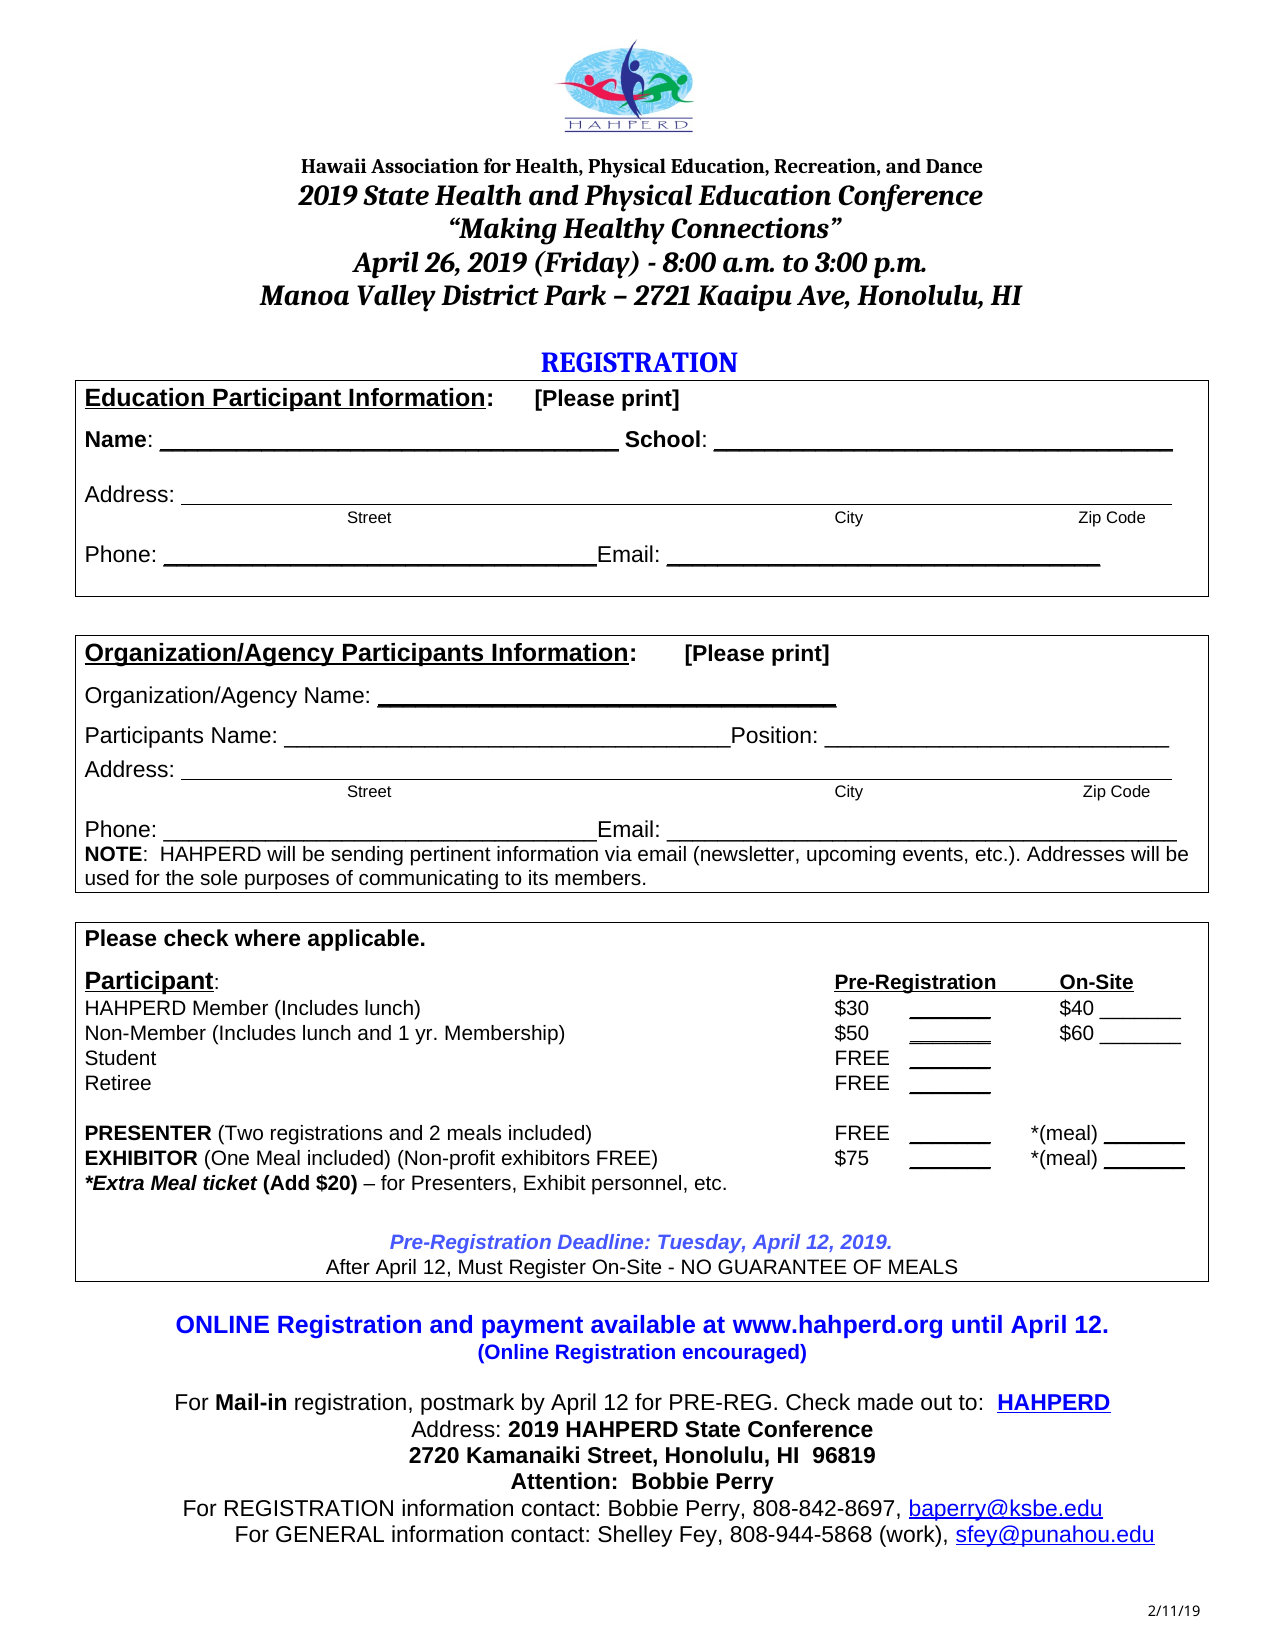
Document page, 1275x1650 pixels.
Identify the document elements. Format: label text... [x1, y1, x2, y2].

text HAHPERD Member (Includes lunch) $30 _______ $40 _______ [84, 994, 1200, 1019]
text Phone: __________________________________Email: ________________________________________ NOTE: HAHPERD will be sending pertinent information via email (newsletter, upcoming events, etc.). Addresses will be used for the sole purposes of communicating to its members. [76, 813, 1208, 892]
text After April 12, Must Register On-Site - NO GUARANTEE OF MEALS [76, 1250, 1208, 1281]
text Address: [84, 756, 1200, 782]
text Attention: Bobbie Perry [84, 1468, 1200, 1494]
text (Online Registration encouraged) [84, 1339, 1200, 1364]
text Name: ____________________________________ School: ____________________________________ [84, 426, 1200, 452]
text *Extra Meal ticket (Add $20) – for Presenters, Exhibit personnel, etc. [84, 1169, 1200, 1194]
text Student FREE _______ [84, 1044, 1200, 1069]
text For GENERAL information contact: Shelley Fey, 808-944-5868 (work), sfey@punahou.edu [84, 1521, 1200, 1547]
text For REGISTRATION information contact: Bobbie Perry, 808-842-8697, baperry@ksbe.edu [84, 1494, 1200, 1521]
text Participants Name: ___________________________________Position: ___________________________ [84, 722, 1200, 749]
text ONLINE Registration and payment available at www.hahperd.org until April 12. [84, 1310, 1200, 1339]
text Non-Member (Includes lunch and 1 yr. Membership) $50 _______ $60 _______ [84, 1019, 1200, 1044]
text Education Participant Information: [Please print] [76, 381, 1208, 412]
text Organization/Agency Participants Information: [Please print] [76, 636, 1208, 667]
text EXHIBITOR (One Meal included) (Non-profit exhibitors FREE) $75 _______ *(meal) _______ [84, 1144, 1200, 1169]
text Street City Zip Code [84, 508, 1200, 527]
text PRESENTER (Two registrations and 2 meals included) FREE _______ *(meal) _______ [84, 1119, 1200, 1144]
text Address: 2019 HAHPERD State Conference [84, 1416, 1200, 1442]
picture [535, 16, 717, 142]
text Street City Zip Code [84, 782, 1200, 801]
text Pre-Registration Deadline: Tuesday, April 12, 2019. [84, 1228, 1200, 1250]
text Participant: Pre-Registration On-Site [84, 966, 1200, 994]
text Organization/Agency Name: ____________________________________ [84, 682, 1200, 708]
text Please check where applicable. [76, 923, 1208, 951]
text Retiree FREE _______ [84, 1069, 1200, 1094]
text 2720 Kamanaiki Street, Honolulu, HI 96819 [84, 1442, 1200, 1468]
subtitle REGISTRATION [84, 346, 1194, 380]
text Phone: __________________________________Email: __________________________________ [84, 541, 1200, 567]
text For Mail-in registration, postmark by April 12 for PRE-REG. Check made out to: HAHPERD [84, 1389, 1200, 1416]
text Address: [84, 481, 1200, 508]
